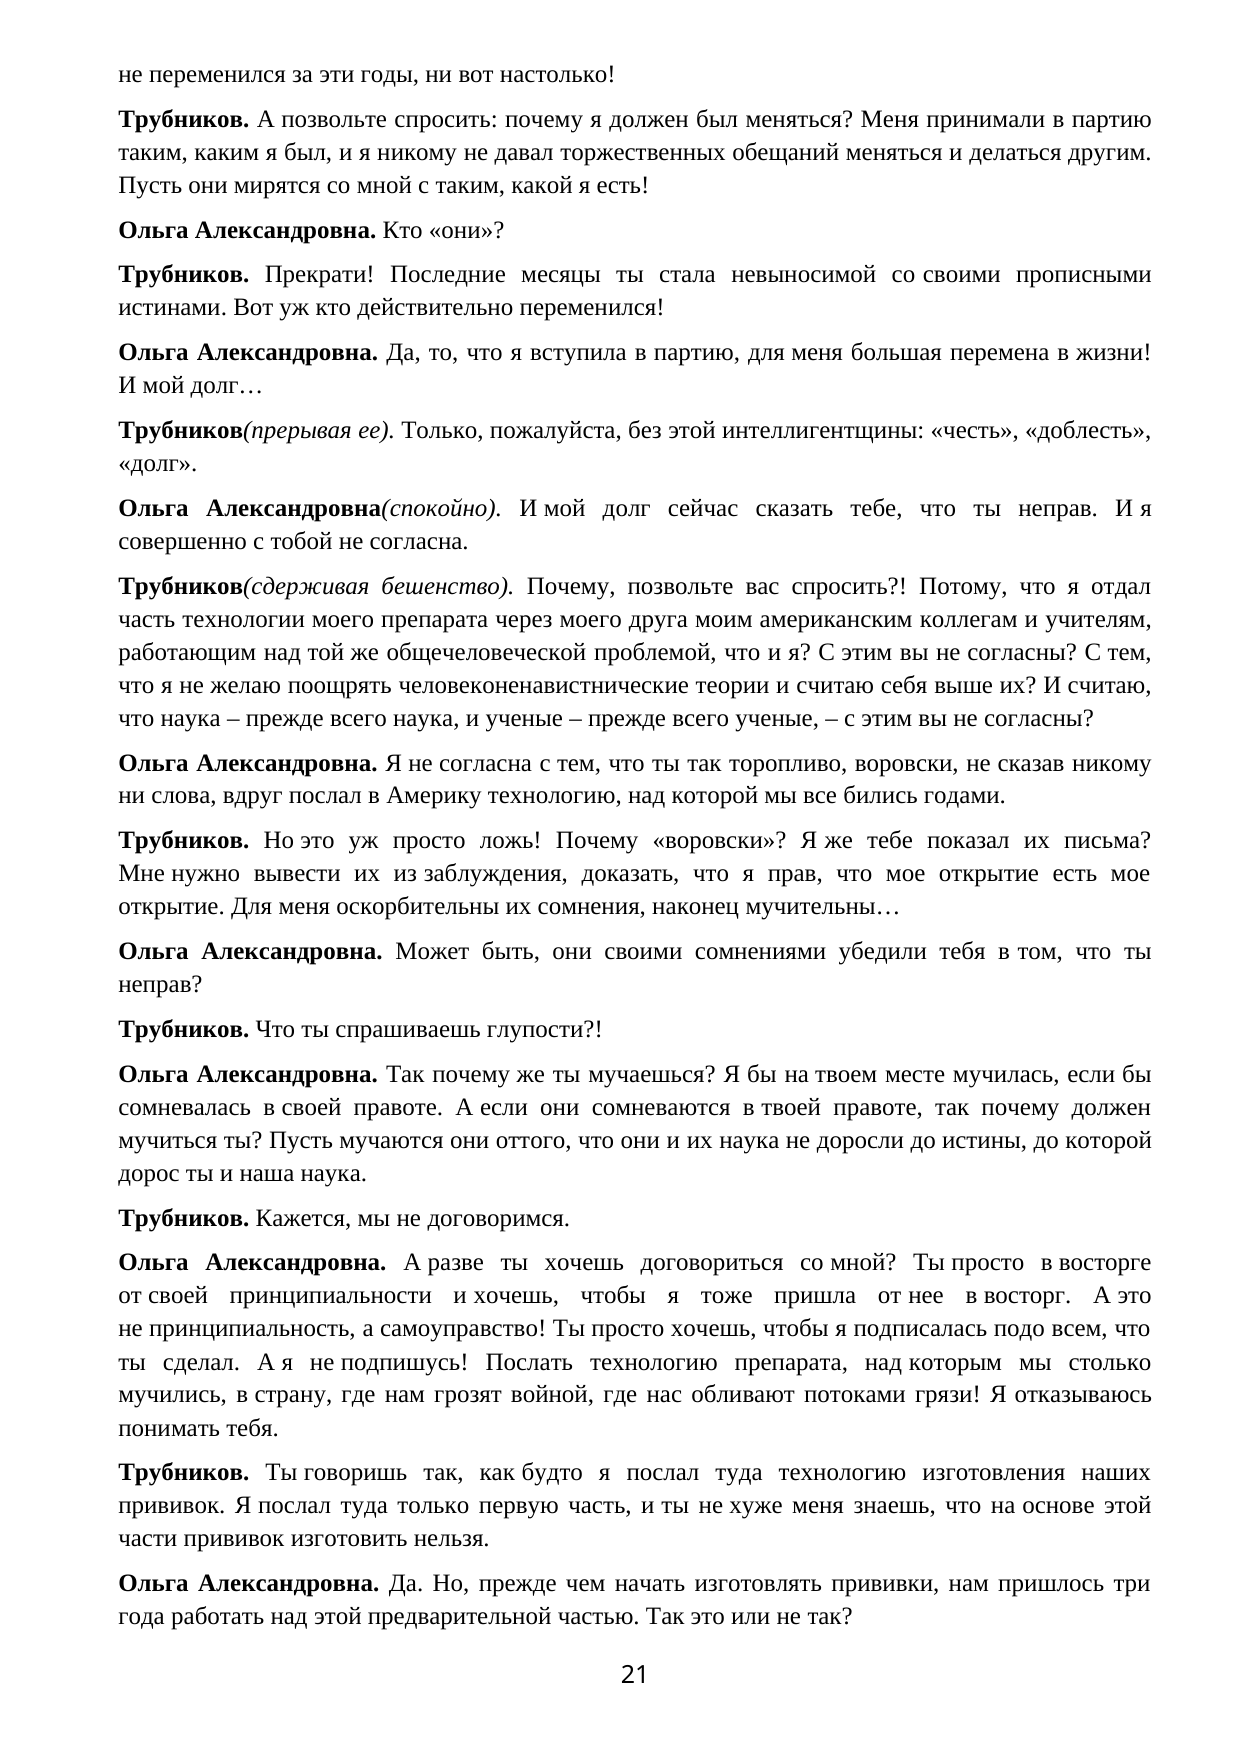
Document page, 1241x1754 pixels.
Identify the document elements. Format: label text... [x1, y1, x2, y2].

text Ольга Александровна(спокойно). И мой долг сейчас сказать тебе, что ты неправ. И я совершенно с тобой не согласна. [118, 493, 1152, 555]
text Трубников(сдерживая бешенство). Почему, позвольте вас спросить?! Потому, что я отдал часть технологии моего препарата через моего друга моим американским коллегам и учителям, работающим над той же общечеловеческой проблемой, что и я? С этим вы не согласны? С тем, что я не желаю поощрять человеконенавистнические теории и считаю себя выше их? И считаю, что наука – прежде всего наука, и ученые – прежде всего ученые, – с этим вы не согласны? [118, 571, 1152, 732]
text Трубников. Ты говоришь так, как будто я послал туда технологию изготовления наших прививок. Я послал туда только первую часть, и ты не хуже меня знаешь, что на основе этой части прививок изготовить нельзя. [118, 1457, 1152, 1552]
text Ольга Александровна. Кто «они»? [118, 215, 1152, 243]
text Ольга Александровна. Может быть, они своими сомнениями убедили тебя в том, что ты неправ? [118, 936, 1152, 998]
text Ольга Александровна. А разве ты хочешь договориться со мной? Ты просто в восторге от своей принципиальности и хочешь, чтобы я тоже пришла от нее в восторг. А это не принципиальность, а самоуправство! Ты просто хочешь, чтобы я подписалась подо всем, что ты сделал. А я не подпишусь! Послать технологию препарата, над которым мы столько мучились, в страну, где нам грозят войной, где нас обливают потоками грязи! Я отказываюсь понимать тебя. [118, 1247, 1152, 1441]
text Трубников. Кажется, мы не договоримся. [118, 1203, 1152, 1231]
text Ольга Александровна. Да, то, что я вступила в партию, для меня большая перемена в жизни! И мой долг… [118, 337, 1152, 399]
text Ольга Александровна. Да. Но, прежде чем начать изготовлять прививки, нам пришлось три года работать над этой предварительной частью. Так это или не так? [118, 1568, 1152, 1630]
text Трубников. А позвольте спросить: почему я должен был меняться? Меня принимали в партию таким, каким я был, и я никому не давал торжественных обещаний меняться и делаться другим. Пусть они мирятся со мной с таким, какой я есть! [118, 104, 1152, 199]
text Ольга Александровна. Я не согласна с тем, что ты так торопливо, воровски, не сказав никому ни слова, вдруг послал в Америку технологию, над которой мы все бились годами. [118, 748, 1152, 809]
text Трубников. Что ты спрашиваешь глупости?! [118, 1014, 1152, 1043]
text Трубников. Но это уж просто ложь! Почему «воровски»? Я же тебе показал их письма? Мне нужно вывести их из заблуждения, доказать, что я прав, что мое открытие есть мое открытие. Для меня оскорбительны их сомнения, наконец мучительны… [118, 825, 1152, 920]
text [118, 59, 1152, 88]
text Трубников. Прекрати! Последние месяцы ты стала невыносимой со своими прописными истинами. Вот уж кто действительно переменился! [118, 259, 1152, 321]
text Ольга Александровна. Так почему же ты мучаешься? Я бы на твоем месте мучилась, если бы сомневалась в своей правоте. А если они сомневаются в твоей правоте, так почему должен мучиться ты? Пусть мучаются они оттого, что они и их наука не доросли до истины, до которой дорос ты и наша наука. [118, 1059, 1152, 1187]
text Трубников(прерывая ее). Только, пожалуйста, без этой интеллигентщины: «честь», «доблесть», «долг». [118, 415, 1152, 477]
